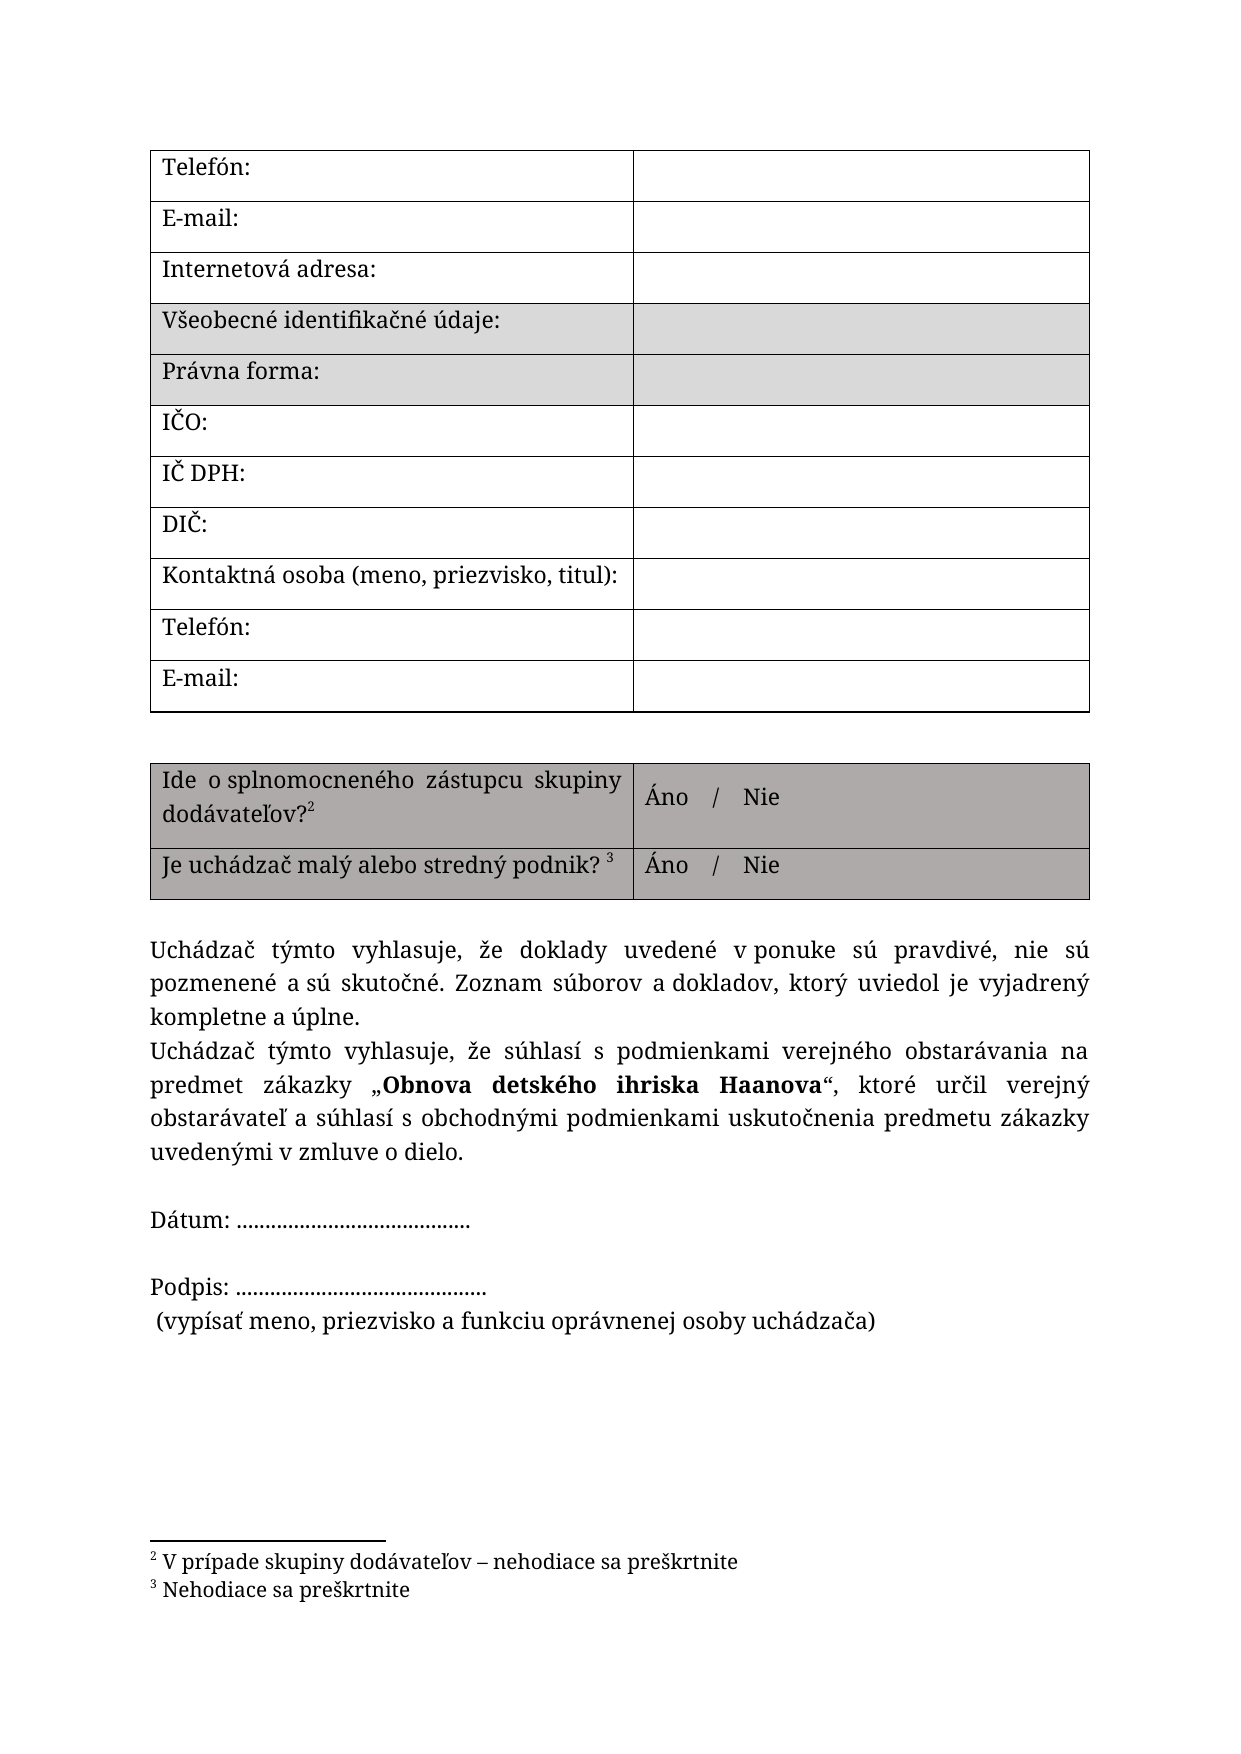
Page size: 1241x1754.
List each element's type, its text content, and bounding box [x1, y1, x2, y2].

table_cell [634, 202, 1089, 252]
table_cell [634, 304, 1089, 354]
text (vypísať meno, priezvisko a funkciu oprávnenej osoby uchádzača) [150, 1305, 1090, 1336]
table_cell E-mail: [151, 661, 633, 711]
table_cell Telefón: [151, 610, 633, 660]
table_cell E-mail: [151, 202, 633, 252]
table_cell DIČ: [151, 508, 633, 558]
table_cell [634, 355, 1089, 405]
table_cell [634, 406, 1089, 456]
table_cell Telefón: [151, 151, 633, 201]
text Uchádzač týmto vyhlasuje, že súhlasí s podmienkami verejného obstarávania na predmet zákazky „Obnova detského ihriska Haanova“, ktoré určil verejný obstarávateľ a súhlasí s obchodnými podmienkami uskutočnenia predmetu zákazky uvedenými v zmluve o dielo. [150, 1035, 1090, 1167]
table_cell Právna forma: [151, 355, 633, 405]
table_cell [634, 610, 1089, 660]
table_cell Všeobecné identifikačné údaje: [151, 304, 633, 354]
text Dátum: ......................................... [150, 1203, 1090, 1235]
text Uchádzač týmto vyhlasuje, že doklady uvedené v ponuke sú pravdivé, nie sú pozmenené a sú skutočné. Zoznam súborov a dokladov, ktorý uviedol je vyjadrený kompletne a úplne. [150, 933, 1090, 1032]
table_header Ide o splnomocneného zástupcu skupiny dodávateľov? [151, 764, 633, 848]
table_cell Kontaktná osoba (meno, priezvisko, titul): [151, 559, 633, 609]
table_cell Internetová adresa: [151, 253, 633, 303]
table_header Áno / Nie [634, 764, 1089, 848]
table_cell [634, 253, 1089, 303]
table_cell IČO: [151, 406, 633, 456]
text Podpis: ............................................ [150, 1271, 1090, 1302]
table_cell IČ DPH: [151, 457, 633, 507]
table_cell [634, 457, 1089, 507]
table_cell [634, 151, 1089, 201]
table_cell Je uchádzač malý alebo stredný podnik? [151, 849, 633, 899]
table_cell [634, 661, 1089, 711]
table_cell Áno / Nie [634, 849, 1089, 899]
table_cell [634, 559, 1089, 609]
table_cell [634, 508, 1089, 558]
